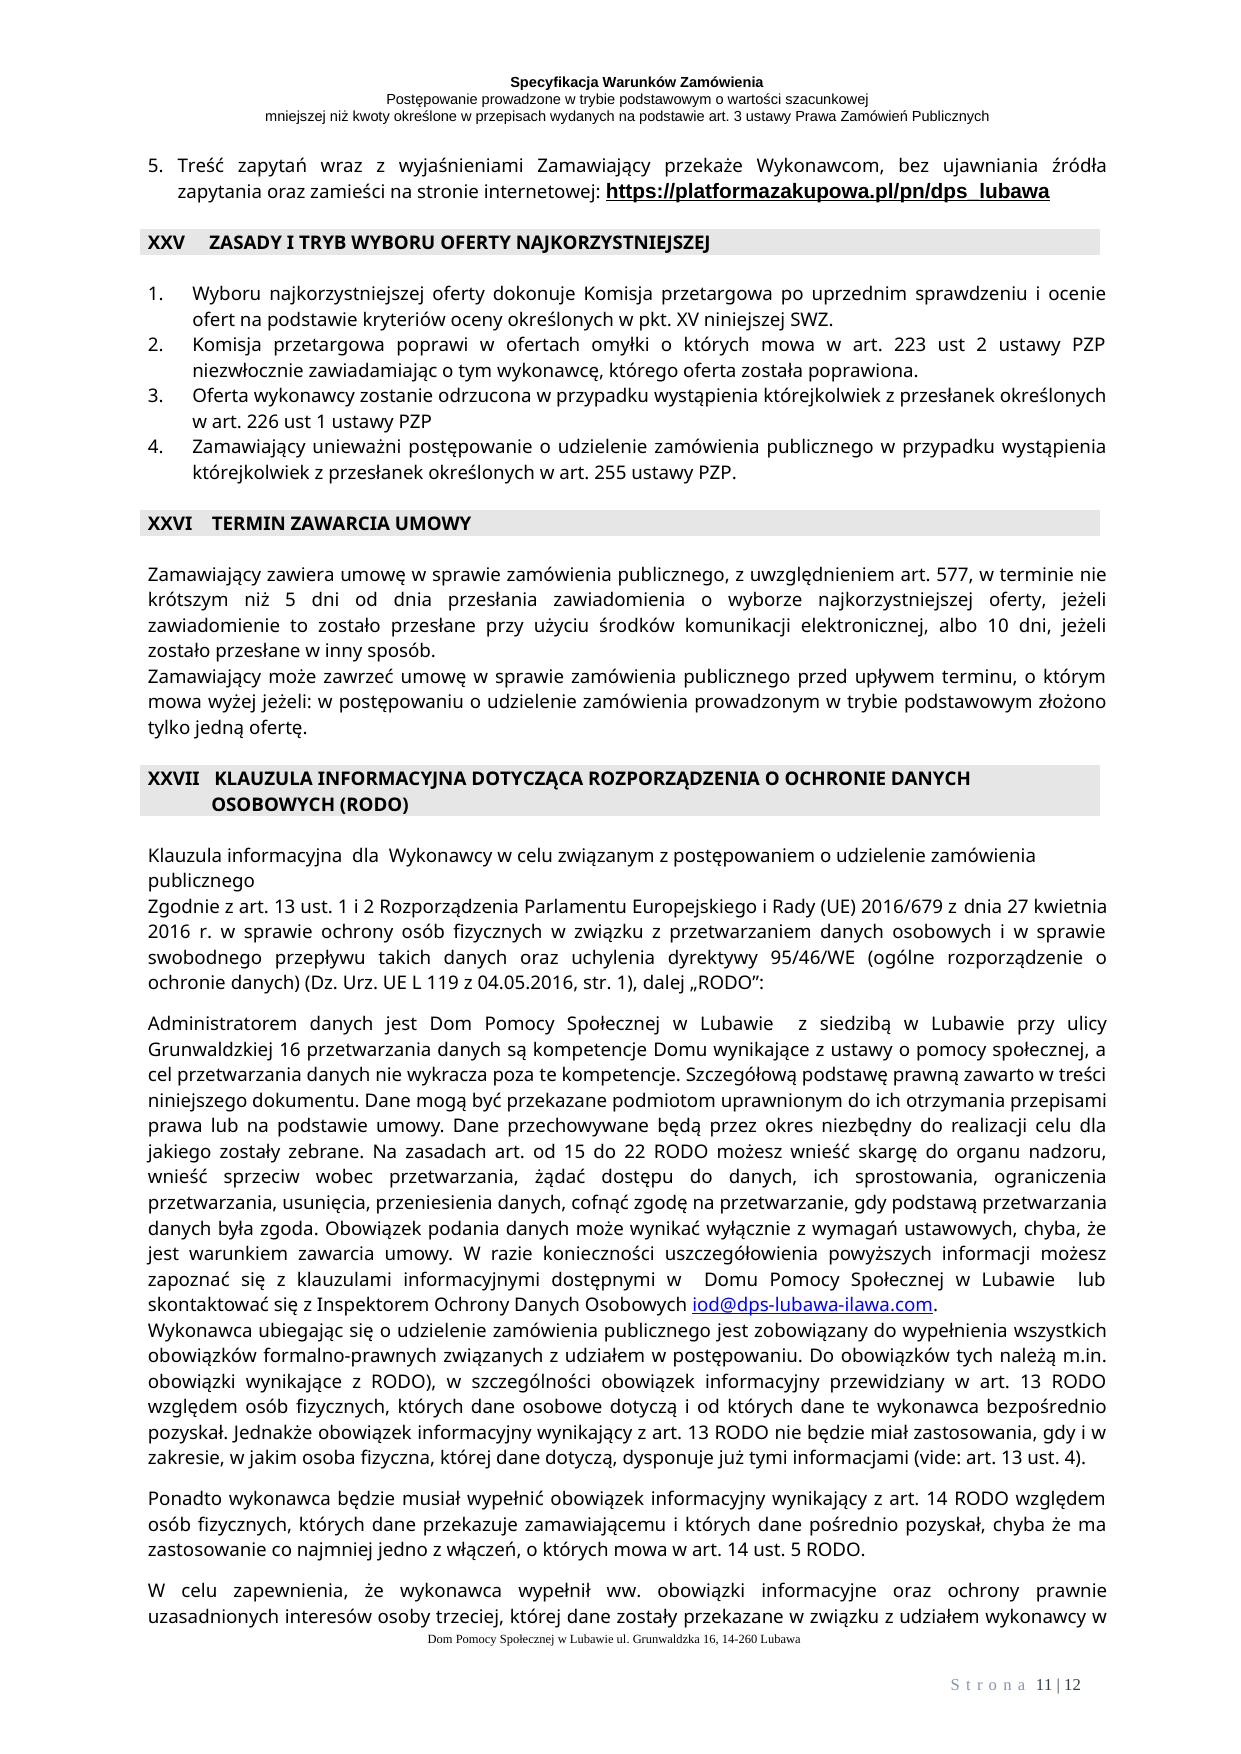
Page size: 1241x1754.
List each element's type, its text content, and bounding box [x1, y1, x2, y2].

table_header XXVII KLAUZULA INFORMACYJNA DOTYCZĄCA ROZPORZĄDZENIA O OCHRONIE DANYCH OSOBOWYCH (RODO) [140, 765, 1100, 816]
list Komisja przetargowa poprawi w ofertach omyłki o których mowa w art. 223 ust 2 ustawy PZP niezwłocznie zawiadamiając o tym wykonawcę, którego oferta została poprawiona. [148, 331, 1107, 382]
table_header XXVI TERMIN ZAWARCIA UMOWY [140, 510, 1100, 536]
text Wykonawca ubiegając się o udzielenie zamówienia publicznego jest zobowiązany do wypełnienia wszystkich obowiązków formalno-prawnych związanych z udziałem w postępowaniu. Do obowiązków tych należą m.in. obowiązki wynikające z RODO), w szczególności obowiązek informacyjny przewidziany w art. 13 RODO względem osób fizycznych, których dane osobowe dotyczą i od których dane te wykonawca bezpośrednio pozyskał. Jednakże obowiązek informacyjny wynikający z art. 13 RODO nie będzie miał zastosowania, gdy i w zakresie, w jakim osoba fizyczna, której dane dotyczą, dysponuje już tymi informacjami (vide: art. 13 ust. 4). [148, 1317, 1107, 1470]
table_header XXV ZASADY I TRYB WYBORU OFERTY NAJKORZYSTNIEJSZEJ [140, 229, 1100, 255]
text Klauzula informacyjna dla Wykonawcy w celu związanym z postępowaniem o udzielenie zamówienia publicznego [148, 842, 1107, 893]
text Zamawiający może zawrzeć umowę w sprawie zamówienia publicznego przed upływem terminu, o którym mowa wyżej jeżeli: w postępowaniu o udzielenie zamówienia prowadzonym w trybie podstawowym złożono tylko jedną ofertę. [148, 663, 1107, 740]
text Ponadto wykonawca będzie musiał wypełnić obowiązek informacyjny wynikający z art. 14 RODO względem osób fizycznych, których dane przekazuje zamawiającemu i których dane pośrednio pozyskał, chyba że ma zastosowanie co najmniej jedno z włączeń, o których mowa w art. 14 ust. 5 RODO. [148, 1486, 1107, 1562]
text Zamawiający zawiera umowę w sprawie zamówienia publicznego, z uwzględnieniem art. 577, w terminie nie krótszym niż 5 dni od dnia przesłania zawiadomienia o wyborze najkorzystniejszej oferty, jeżeli zawiadomienie to zostało przesłane przy użyciu środków komunikacji elektronicznej, albo 10 dni, jeżeli zostało przesłane w inny sposób. [148, 561, 1107, 663]
text Zgodnie z art. 13 ust. 1 i 2 Rozporządzenia Parlamentu Europejskiego i Rady (UE) 2016/679 z dnia 27 kwietnia 2016 r. w sprawie ochrony osób fizycznych w związku z przetwarzaniem danych osobowych i w sprawie swobodnego przepływu takich danych oraz uchylenia dyrektywy 95/46/WE (ogólne rozporządzenie o ochronie danych) (Dz. Urz. UE L 119 z 04.05.2016, str. 1), dalej „RODO”: [148, 893, 1107, 995]
list Zamawiający unieważni postępowanie o udzielenie zamówienia publicznego w przypadku wystąpienia którejkolwiek z przesłanek określonych w art. 255 ustawy PZP. [148, 433, 1107, 484]
list Oferta wykonawcy zostanie odrzucona w przypadku wystąpienia którejkolwiek z przesłanek określonych w art. 226 ust 1 ustawy PZP [148, 382, 1107, 433]
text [148, 1578, 1107, 1629]
text Administratorem danych jest Dom Pomocy Społecznej w Lubawie z siedzibą w Lubawie przy ulicy Grunwaldzkiej 16 przetwarzania danych są kompetencje Domu wynikające z ustawy o pomocy społecznej, a cel przetwarzania danych nie wykracza poza te kompetencje. Szczegółową podstawę prawną zawarto w treści niniejszego dokumentu. Dane mogą być przekazane podmiotom uprawnionym do ich otrzymania przepisami prawa lub na podstawie umowy. Dane przechowywane będą przez okres niezbędny do realizacji celu dla jakiego zostały zebrane. Na zasadach art. od 15 do 22 RODO możesz wnieść skargę do organu nadzoru, wnieść sprzeciw wobec przetwarzania, żądać dostępu do danych, ich sprostowania, ograniczenia przetwarzania, usunięcia, przeniesienia danych, cofnąć zgodę na przetwarzanie, gdy podstawą przetwarzania danych była zgoda. Obowiązek podania danych może wynikać wyłącznie z wymagań ustawowych, chyba, że jest warunkiem zawarcia umowy. W razie konieczności uszczegółowienia powyższych informacji możesz zapoznać się z klauzulami informacyjnymi dostępnymi w Domu Pomocy Społecznej w Lubawie lub skontaktować się z Inspektorem Ochrony Danych Osobowych iod@dps-lubawa-ilawa.com. [148, 1011, 1107, 1317]
list Treść zapytań wraz z wyjaśnieniami Zamawiający przekaże Wykonawcom, bez ujawniania źródła zapytania oraz zamieści na stronie internetowej: https://platformazakupowa.pl/pn/dps_lubawa [148, 153, 1107, 204]
list Wyboru najkorzystniejszej oferty dokonuje Komisja przetargowa po uprzednim sprawdzeniu i ocenie ofert na podstawie kryteriów oceny określonych w pkt. XV niniejszej SWZ. [148, 280, 1107, 331]
